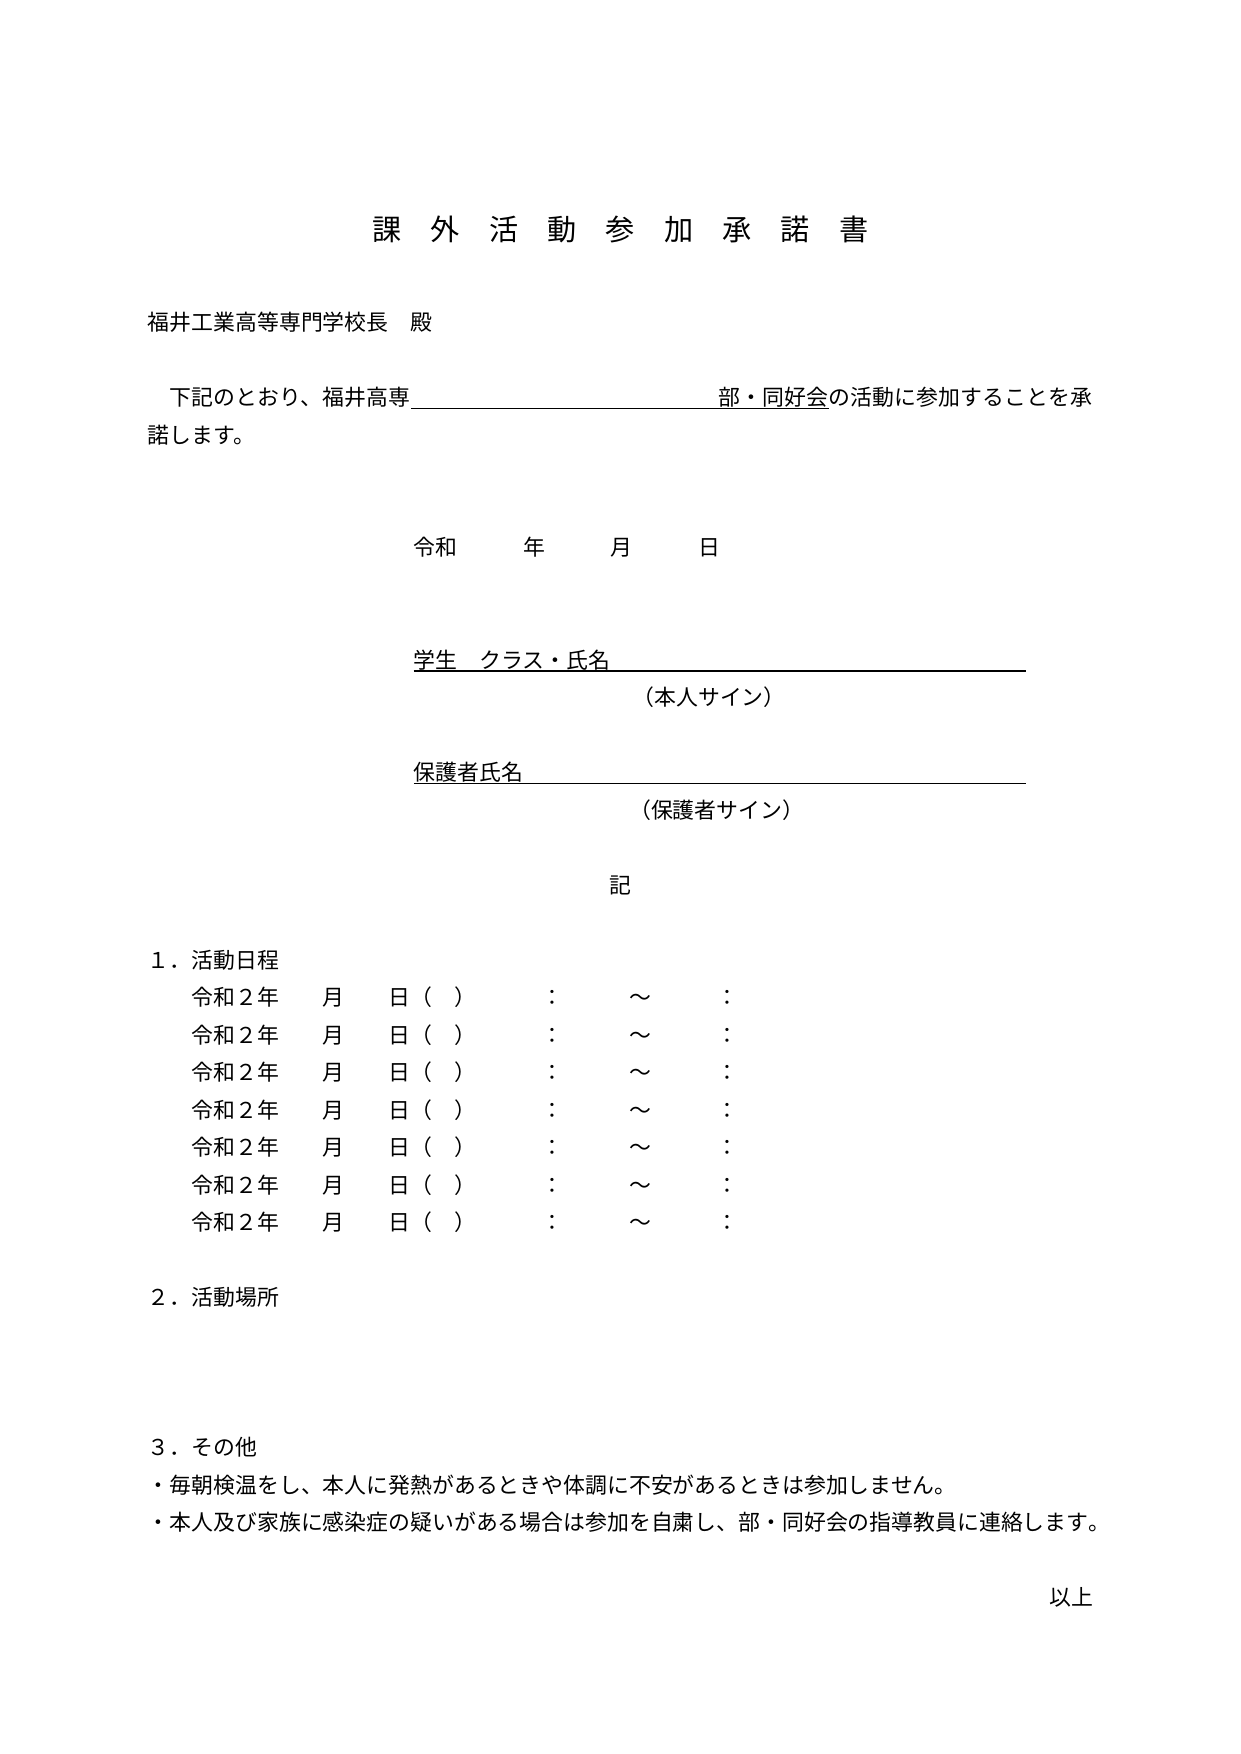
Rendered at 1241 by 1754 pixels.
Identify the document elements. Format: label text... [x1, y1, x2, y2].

text １．活動日程 [148, 940, 1092, 977]
text 令和２年 月 日（ ） ： ～ ： [148, 977, 1092, 1015]
text 以上 [148, 1577, 1092, 1615]
text 学生 クラス・氏名 [413, 640, 1092, 677]
text （本人サイン） [413, 677, 1092, 715]
text ・本人及び家族に感染症の疑いがある場合は参加を自粛し、部・同好会の指導教員に連絡します。 [148, 1502, 1092, 1540]
text 令和２年 月 日（ ） ： ～ ： [148, 1015, 1092, 1052]
text 令和 年 月 日 [413, 527, 1092, 565]
text ・毎朝検温をし、本人に発熱があるときや体調に不安があるときは参加しません。 [148, 1465, 1092, 1502]
text 令和２年 月 日（ ） ： ～ ： [148, 1090, 1092, 1127]
text 令和２年 月 日（ ） ： ～ ： [148, 1165, 1092, 1202]
text 福井工業高等専門学校長 殿 [148, 302, 1092, 340]
text ３．その他 [148, 1427, 1092, 1465]
text 保護者氏名 [413, 752, 1092, 790]
subtitle 記 [148, 865, 1092, 902]
text 令和２年 月 日（ ） ： ～ ： [148, 1202, 1092, 1240]
text （保護者サイン） [148, 790, 1092, 827]
text 課 外 活 動 参 加 承 諾 書 [148, 190, 1092, 265]
text 令和２年 月 日（ ） ： ～ ： [148, 1127, 1092, 1165]
text ２．活動場所 [148, 1277, 1092, 1315]
text 令和２年 月 日（ ） ： ～ ： [148, 1052, 1092, 1090]
text 下記のとおり、福井高専 部・同好会の活動に参加することを承諾します。 [148, 377, 1092, 452]
